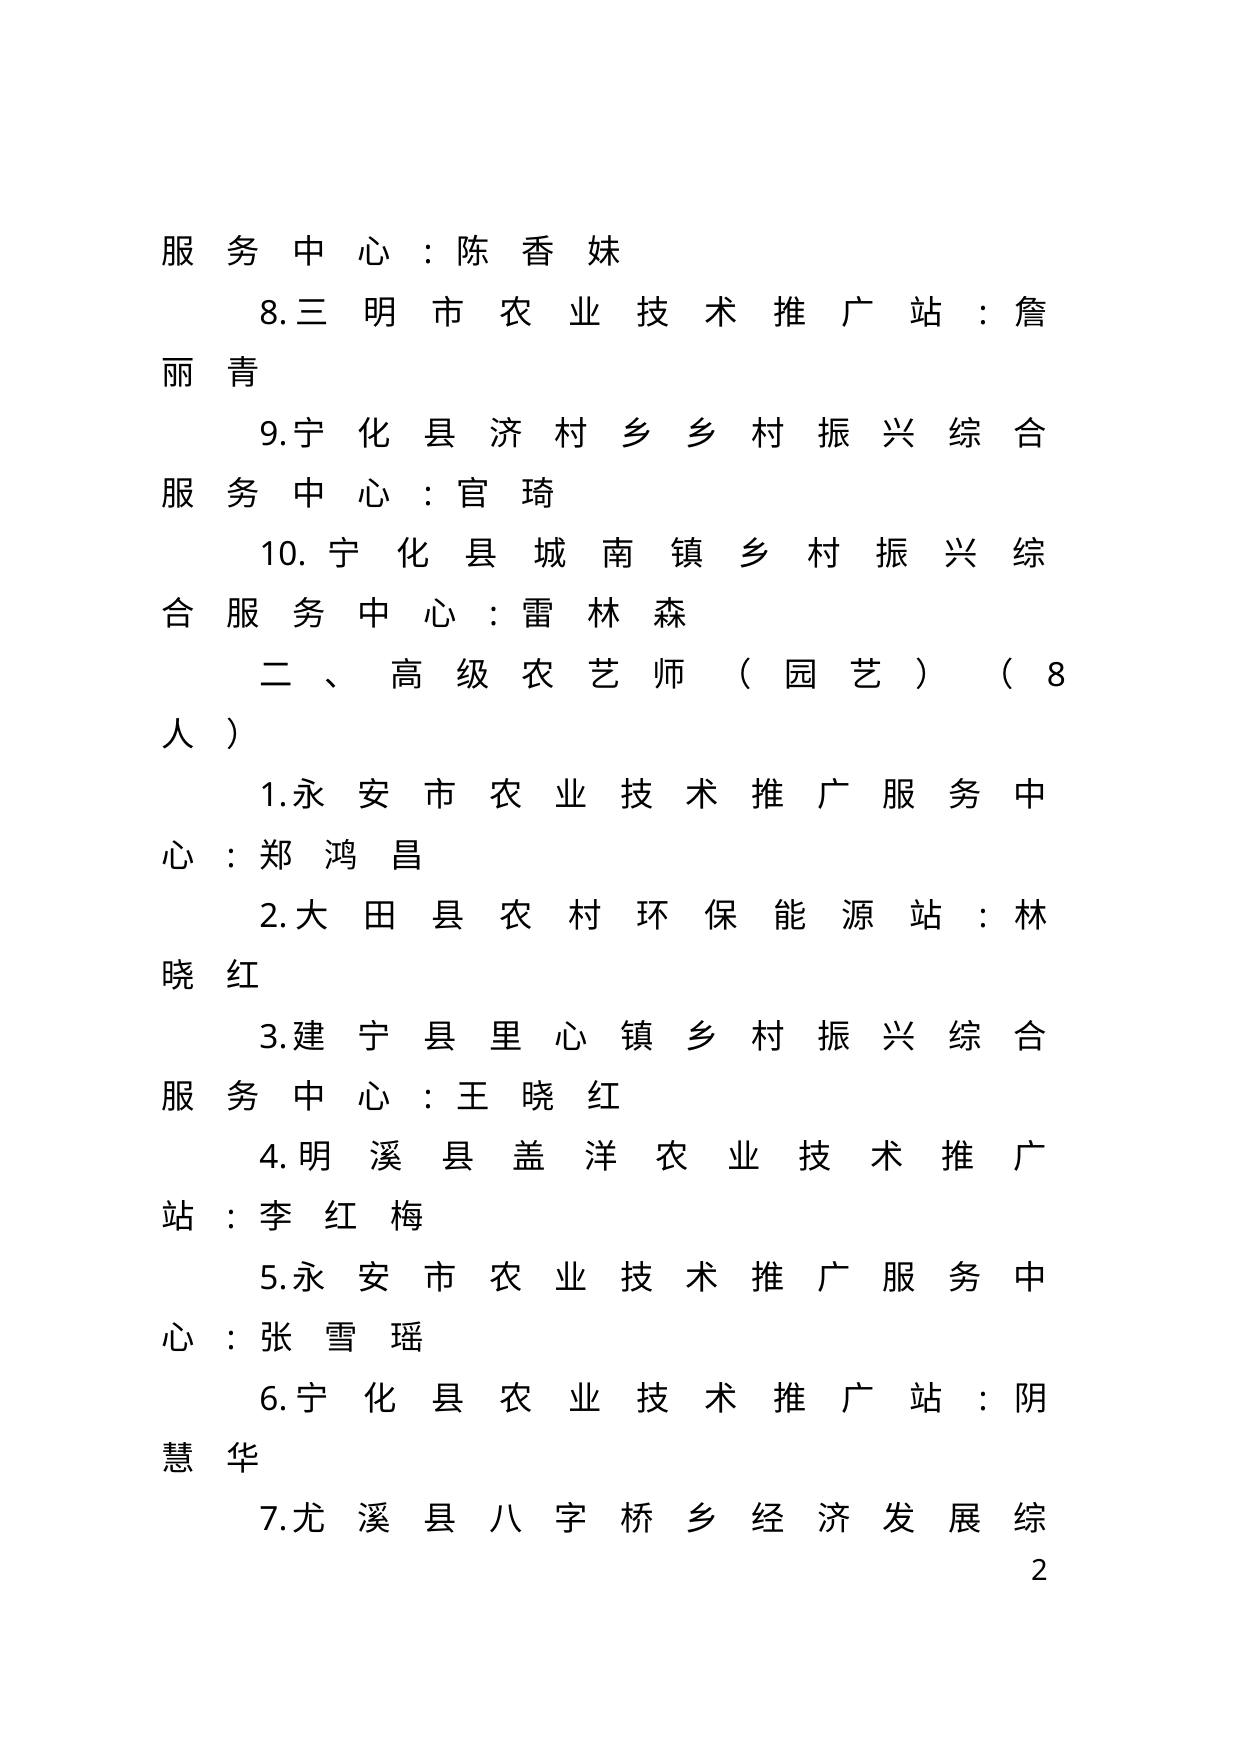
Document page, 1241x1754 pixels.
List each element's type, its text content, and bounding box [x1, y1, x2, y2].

text 二、高级农艺师（园艺）（8人） [161, 642, 1079, 762]
text 8.三明市农业技术推广站:詹丽青 [161, 280, 1079, 400]
text 3.建宁县里心镇乡村振兴综合服务中心:王晓红 [161, 1003, 1079, 1124]
text 4.明溪县盖洋农业技术推广站:李红梅 [161, 1124, 1079, 1245]
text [161, 1486, 1079, 1546]
text 5.永安市农业技术推广服务中心:张雪瑶 [161, 1245, 1079, 1365]
text 1.永安市农业技术推广服务中心:郑鸿昌 [161, 762, 1079, 883]
text 10.宁化县城南镇乡村振兴综合服务中心:雷林森 [161, 521, 1079, 642]
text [161, 219, 1079, 280]
text 6.宁化县农业技术推广站:阴慧华 [161, 1365, 1079, 1486]
text 9.宁化县济村乡乡村振兴综合服务中心:官琦 [161, 400, 1079, 521]
text 2.大田县农村环保能源站:林晓红 [161, 883, 1079, 1003]
